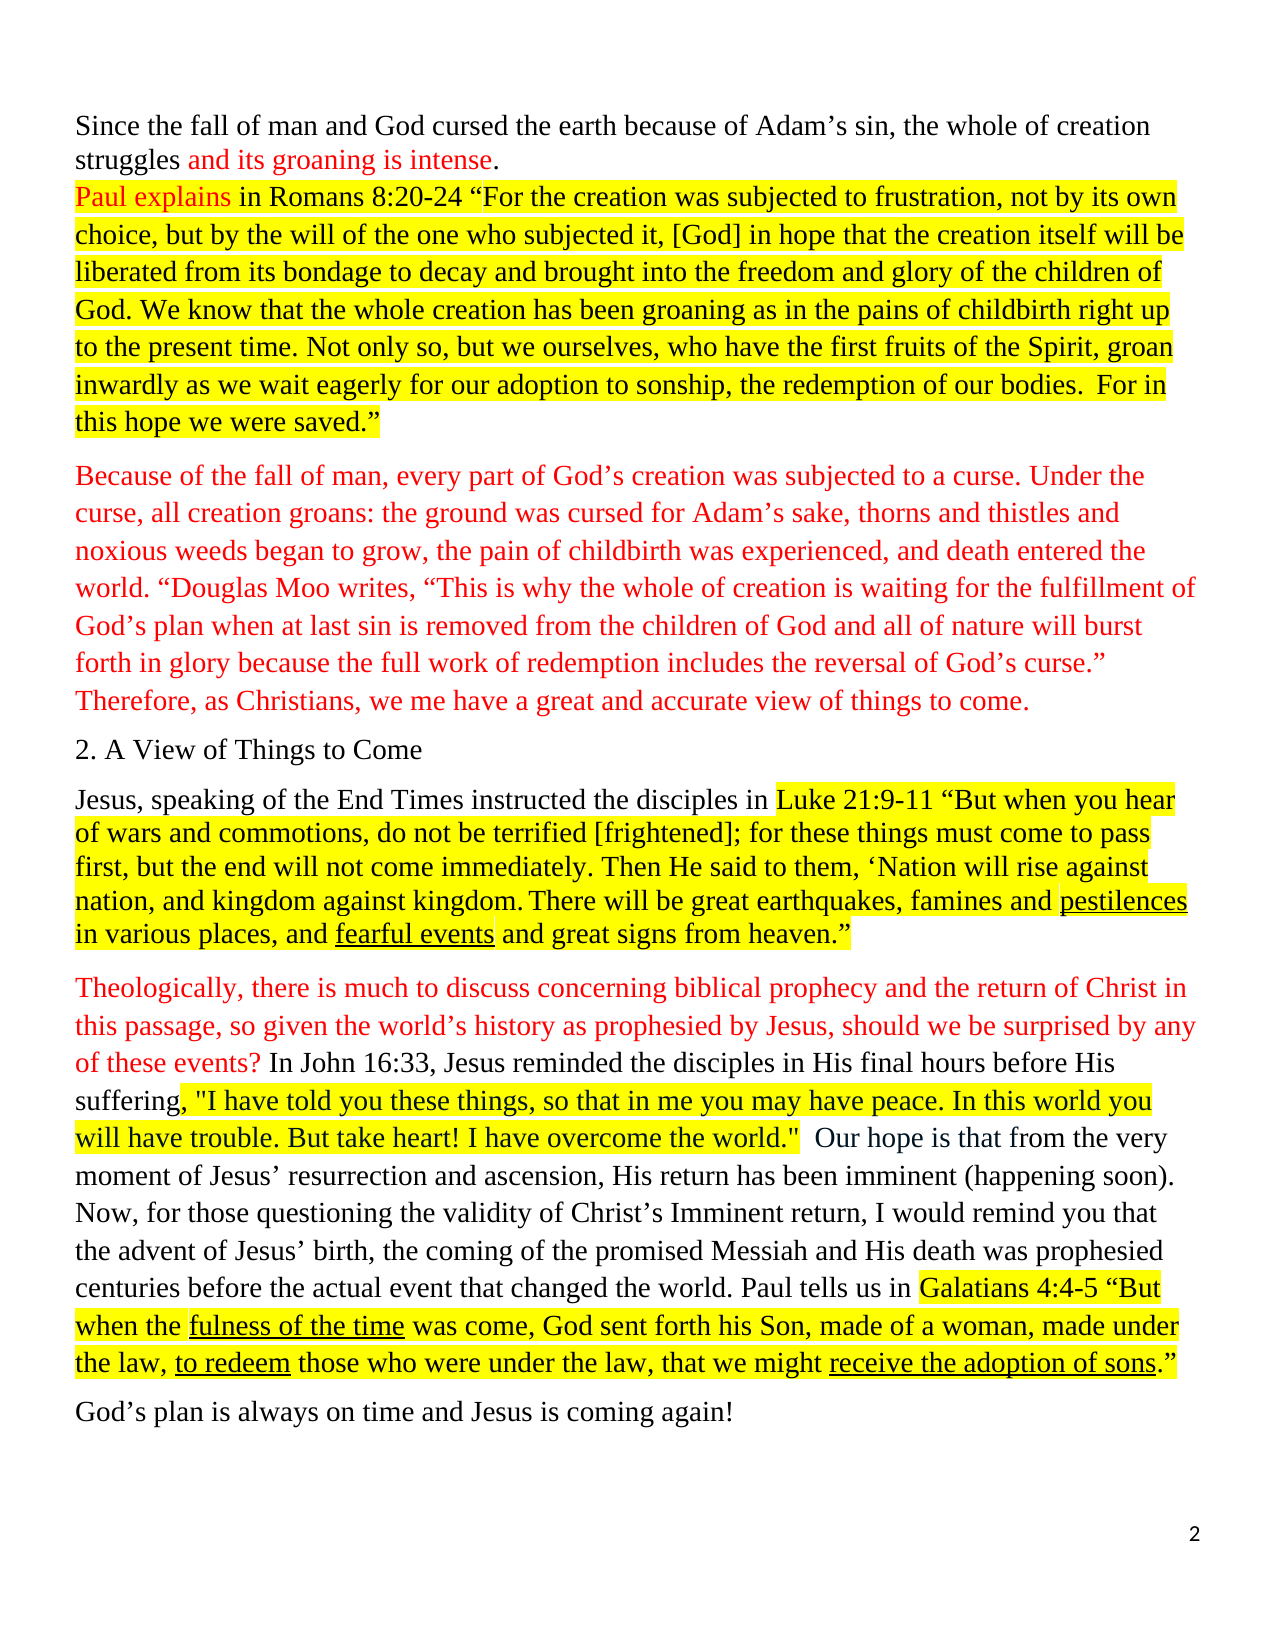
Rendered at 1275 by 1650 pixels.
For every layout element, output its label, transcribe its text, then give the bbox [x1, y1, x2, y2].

text 2. A View of Things to Come [75, 732, 1200, 765]
text Because of the fall of man, every part of God’s creation was subjected to a curse. Under the curse, all creation groans: the ground was cursed for Adam’s sake, thorns and thistles and noxious weeds began to grow, the pain of childbirth was experienced, and death entered the world. “Douglas Moo writes, “This is why the whole of creation is waiting for the fulfillment of God’s plan when at last sin is removed from the children of God and all of nature will burst forth in glory because the full work of redemption includes the reversal of God’s curse.” Therefore, as Christians, we me have a great and accurate view of things to come. [75, 454, 1200, 716]
text Paul explains in Romans 8:20-24 “For the creation was subjected to frustration, not by its own choice, but by the will of the one who subjected it, [God] in hope that the creation itself will be liberated from its bondage to decay and brought into the freedom and glory of the children of God. We know that the whole creation has been groaning as in the pains of childbirth right up to the present time. Not only so, but we ourselves, who have the first fruits of the Spirit, groan inwardly as we wait eagerly for our adoption to sonship, the redemption of our bodies. For in this hope we were saved.” [75, 176, 1200, 438]
text Jesus, speaking of the End Times instructed the disciples in Luke 21:9-11 “But when you hear of wars and commotions, do not be terrified [frightened]; for these things must come to pass first, but the end will not come immediately. Then He said to them, ‘Nation will rise against nation, and kingdom against kingdom. There will be great earthquakes, famines and pestilences in various places, and fearful events and great signs from heaven.” [851, 782, 1200, 950]
text Since the fall of man and God cursed the earth because of Adam’s sin, the whole of creation struggles and its groaning is intense. [75, 108, 1200, 176]
text Theologically, there is much to discuss concerning biblical prophecy and the return of Christ in this passage, so given the world’s history as prophesied by Jesus, should we be surprised by any of these events? In John 16:33, Jesus reminded the disciples in His final hours before His suffering, "I have told you these things, so that in me you may have peace. In this world you will have trouble. But take heart! I have overcome the world." Our hope is that from the very moment of Jesus’ resurrection and ascension, His return has been imminent (happening soon). Now, for those questioning the validity of Christ’s Imminent return, I would remind you that the advent of Jesus’ birth, the coming of the promised Messiah and His death was prophesied centuries before the actual event that changed the world. Paul tells us in Galatians 4:4-5 “But when the fulness of the time was come, God sent forth his Son, made of a woman, made under the law, to redeem those who were under the law, that we might receive the adoption of sons.” [75, 966, 1200, 1379]
text God’s plan is always on time and Jesus is coming again! [75, 1394, 1200, 1428]
